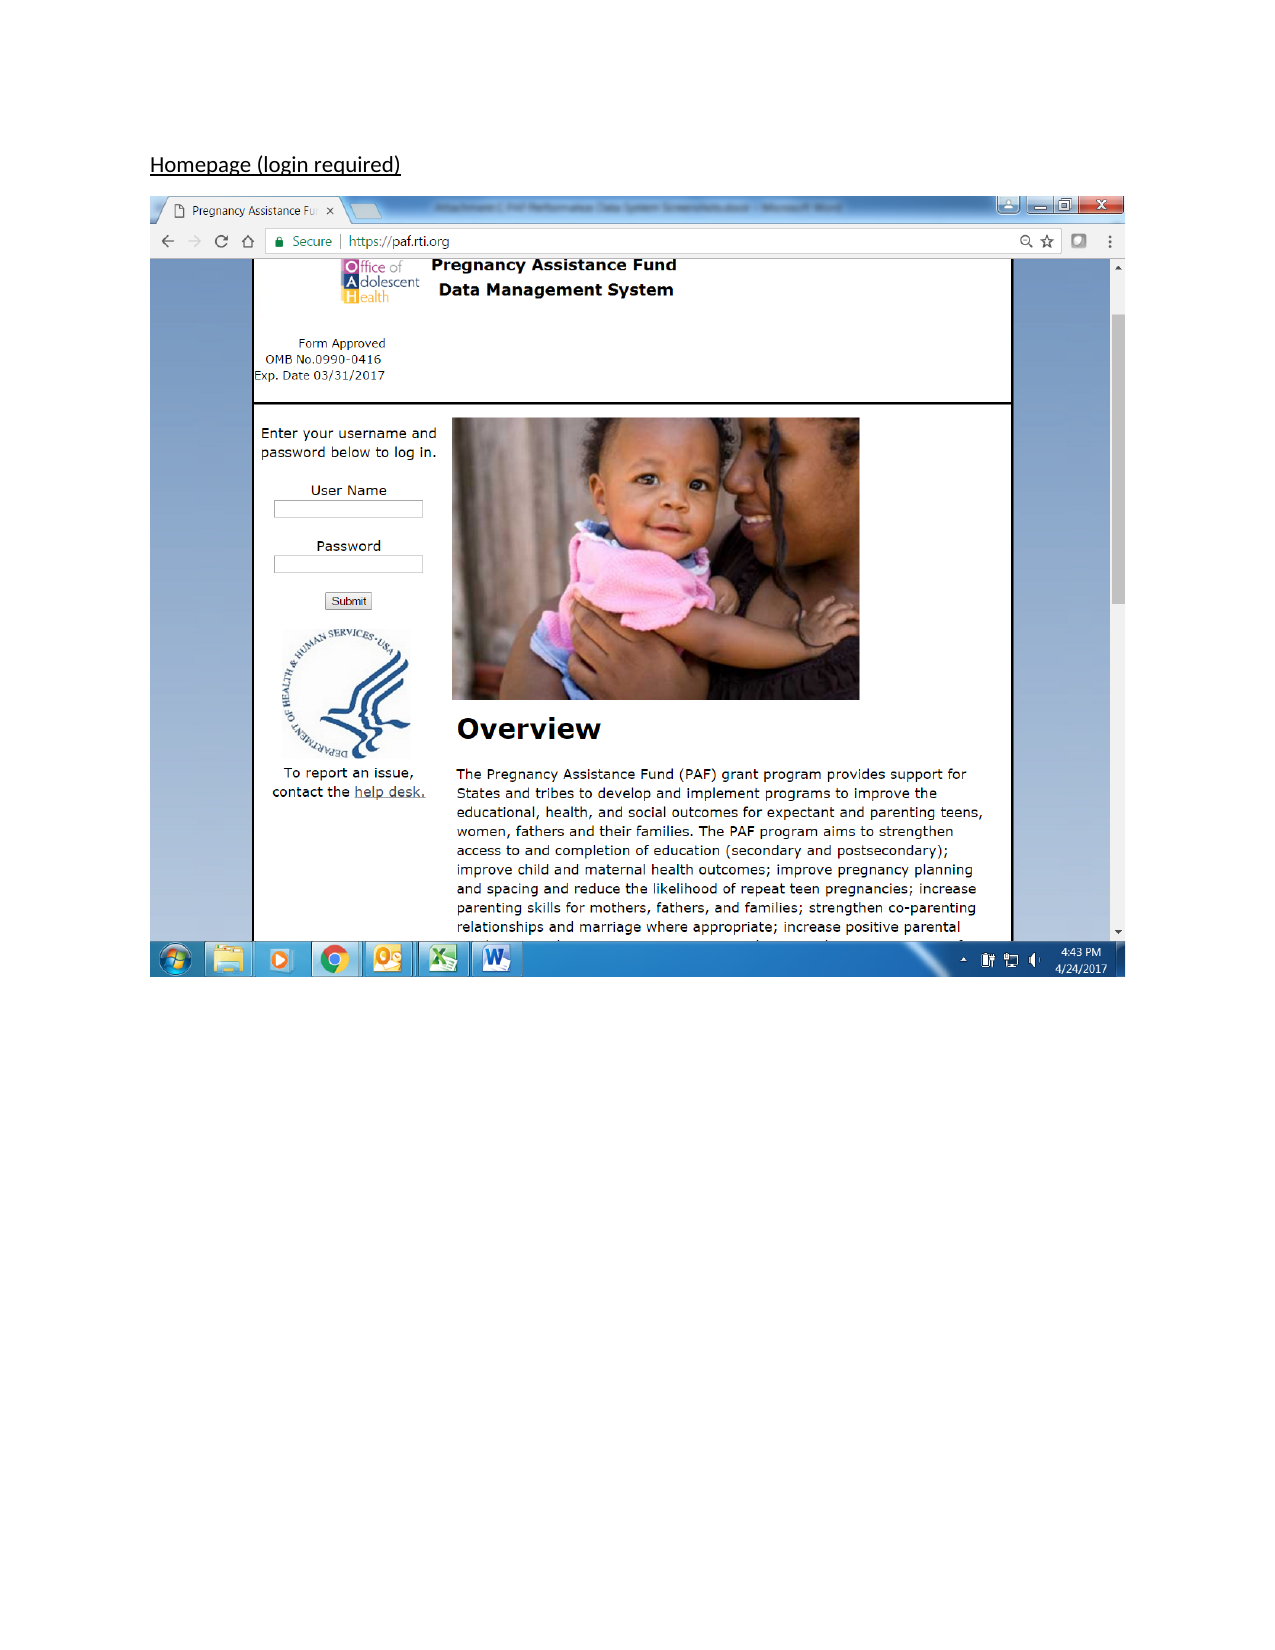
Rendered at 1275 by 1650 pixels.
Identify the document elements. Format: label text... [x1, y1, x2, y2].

picture [150, 196, 1125, 977]
text Homepage (login required) [150, 150, 1125, 178]
